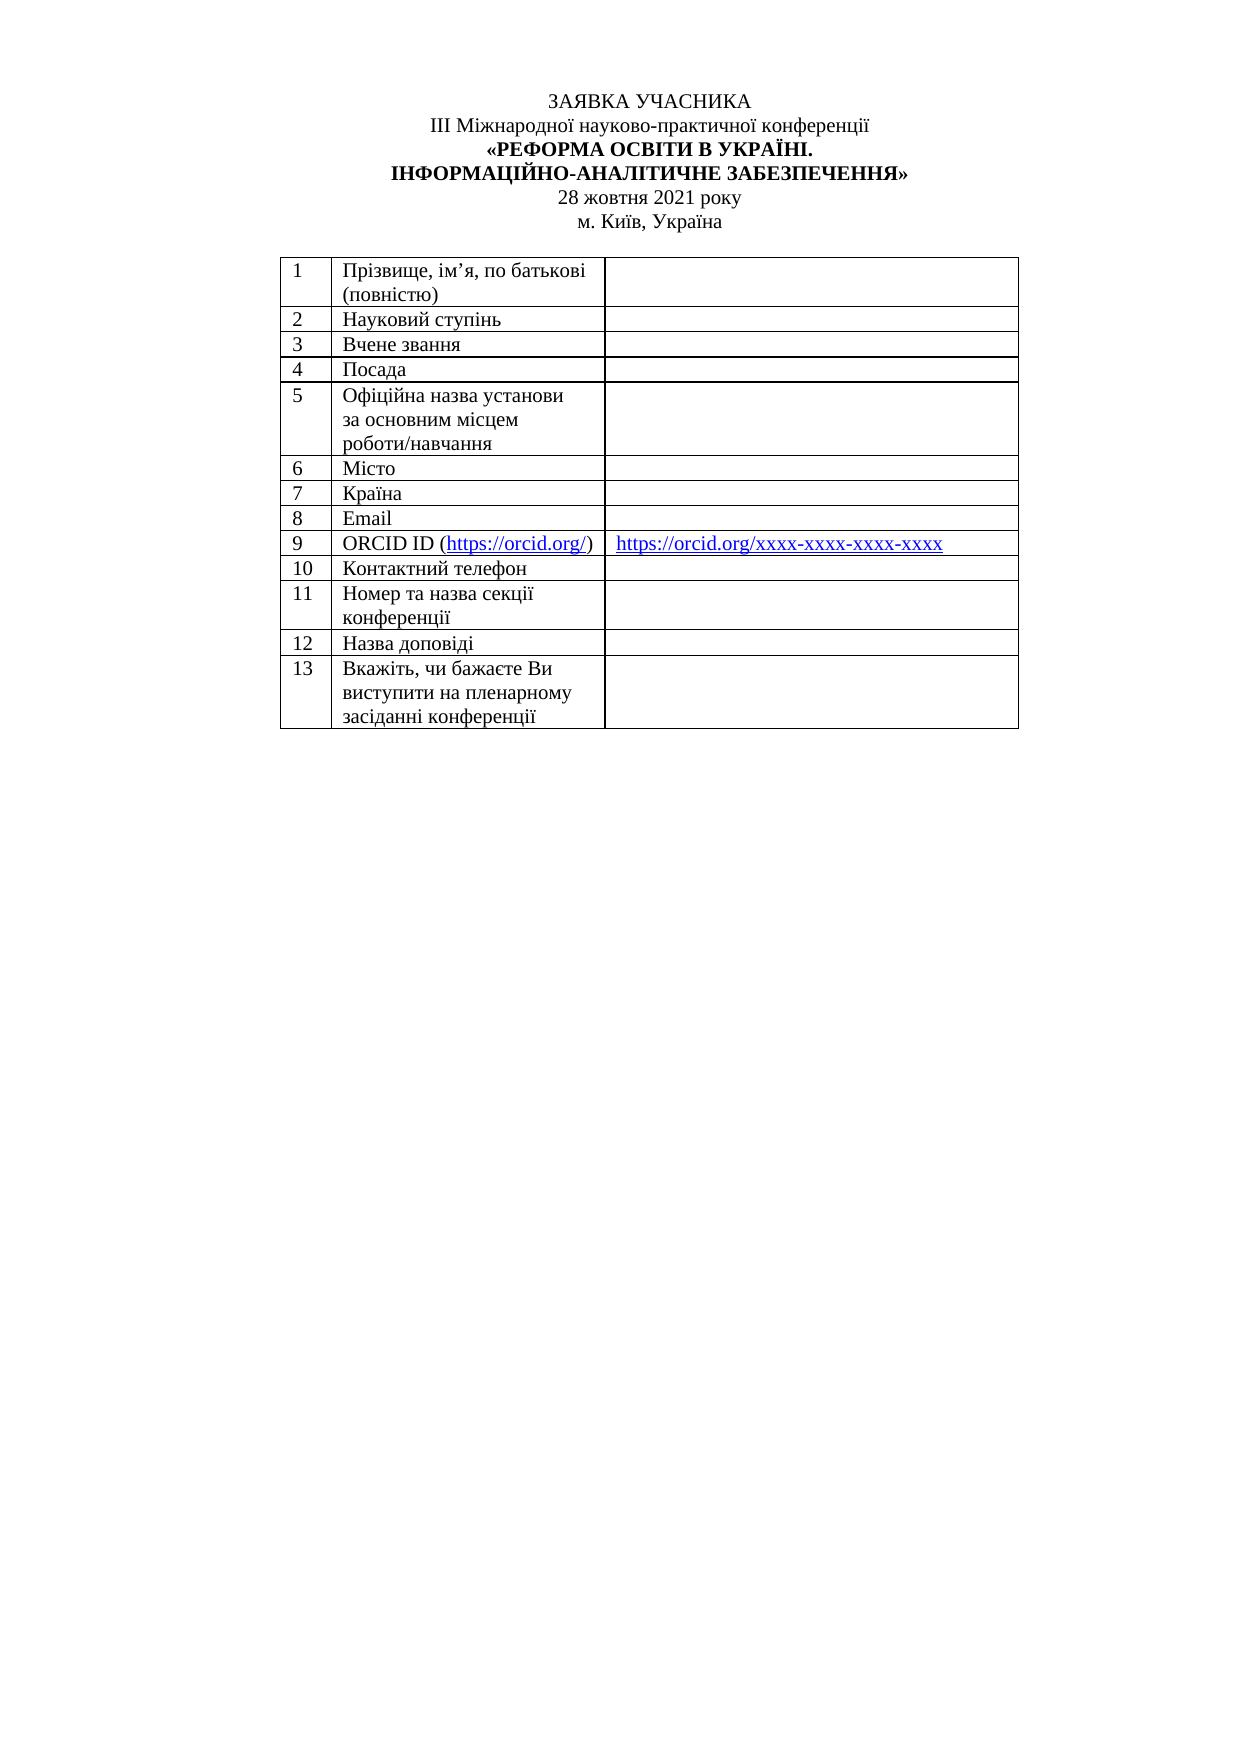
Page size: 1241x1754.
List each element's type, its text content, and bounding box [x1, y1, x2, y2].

table_cell [606, 581, 1018, 629]
table_cell 13 [281, 656, 331, 728]
table_header 1 [281, 258, 331, 306]
table_cell 5 [281, 383, 331, 455]
table_cell Країна [332, 481, 604, 505]
table_cell 11 [281, 581, 331, 629]
table_cell [606, 383, 1018, 455]
table_cell [606, 358, 1018, 381]
table_cell Вкажіть, чи бажаєте Ви виступити на пленарному засіданні конференції [332, 656, 604, 728]
table_cell 6 [281, 456, 331, 480]
text ЗАЯВКА УЧАСНИКА [148, 88, 1152, 113]
text 28 жовтня 2021 року [148, 185, 1152, 209]
table_cell 10 [281, 556, 331, 580]
table_header Прізвище, ім’я, по батькові (повністю) [332, 258, 604, 306]
table_cell Еmail [332, 506, 604, 530]
table_cell 3 [281, 332, 331, 356]
table_cell [606, 506, 1018, 530]
table_cell 9 [281, 531, 331, 555]
text м. Київ, Україна [148, 209, 1152, 233]
text ІІІ Міжнародної науково-практичної конференції [148, 113, 1152, 137]
table_cell [606, 332, 1018, 356]
table_cell [606, 556, 1018, 580]
table_cell https://orcid.org/xxxx-xxxx-xxxx-xxxx [606, 531, 1018, 555]
table_cell Номер та назва секції конференції [332, 581, 604, 629]
table_cell [606, 307, 1018, 331]
table_cell Офіційна назва установи за основним місцем роботи/навчання [332, 383, 604, 455]
text «РЕФОРМА ОСВІТИ В УКРАЇНІ. [148, 137, 1152, 161]
table_cell Контактний телефон [332, 556, 604, 580]
table_cell [606, 481, 1018, 505]
table_header [606, 258, 1018, 306]
table_cell [606, 656, 1018, 728]
table_cell [606, 456, 1018, 480]
table_cell 8 [281, 506, 331, 530]
table_cell Вчене звання [332, 332, 604, 356]
table_cell Науковий ступінь [332, 307, 604, 331]
table_cell ORCID ID (https://orcid.org/) [332, 531, 604, 555]
table_cell 2 [281, 307, 331, 331]
table_cell 4 [281, 358, 331, 381]
table_cell [606, 630, 1018, 654]
table_cell 12 [281, 630, 331, 654]
table_cell Місто [332, 456, 604, 480]
table_cell Посада [332, 358, 604, 381]
table_cell Назва доповіді [332, 630, 604, 654]
text ІНФОРМАЦІЙНО-АНАЛІТИЧНЕ ЗАБЕЗПЕЧЕННЯ» [148, 161, 1152, 185]
table_cell 7 [281, 481, 331, 505]
